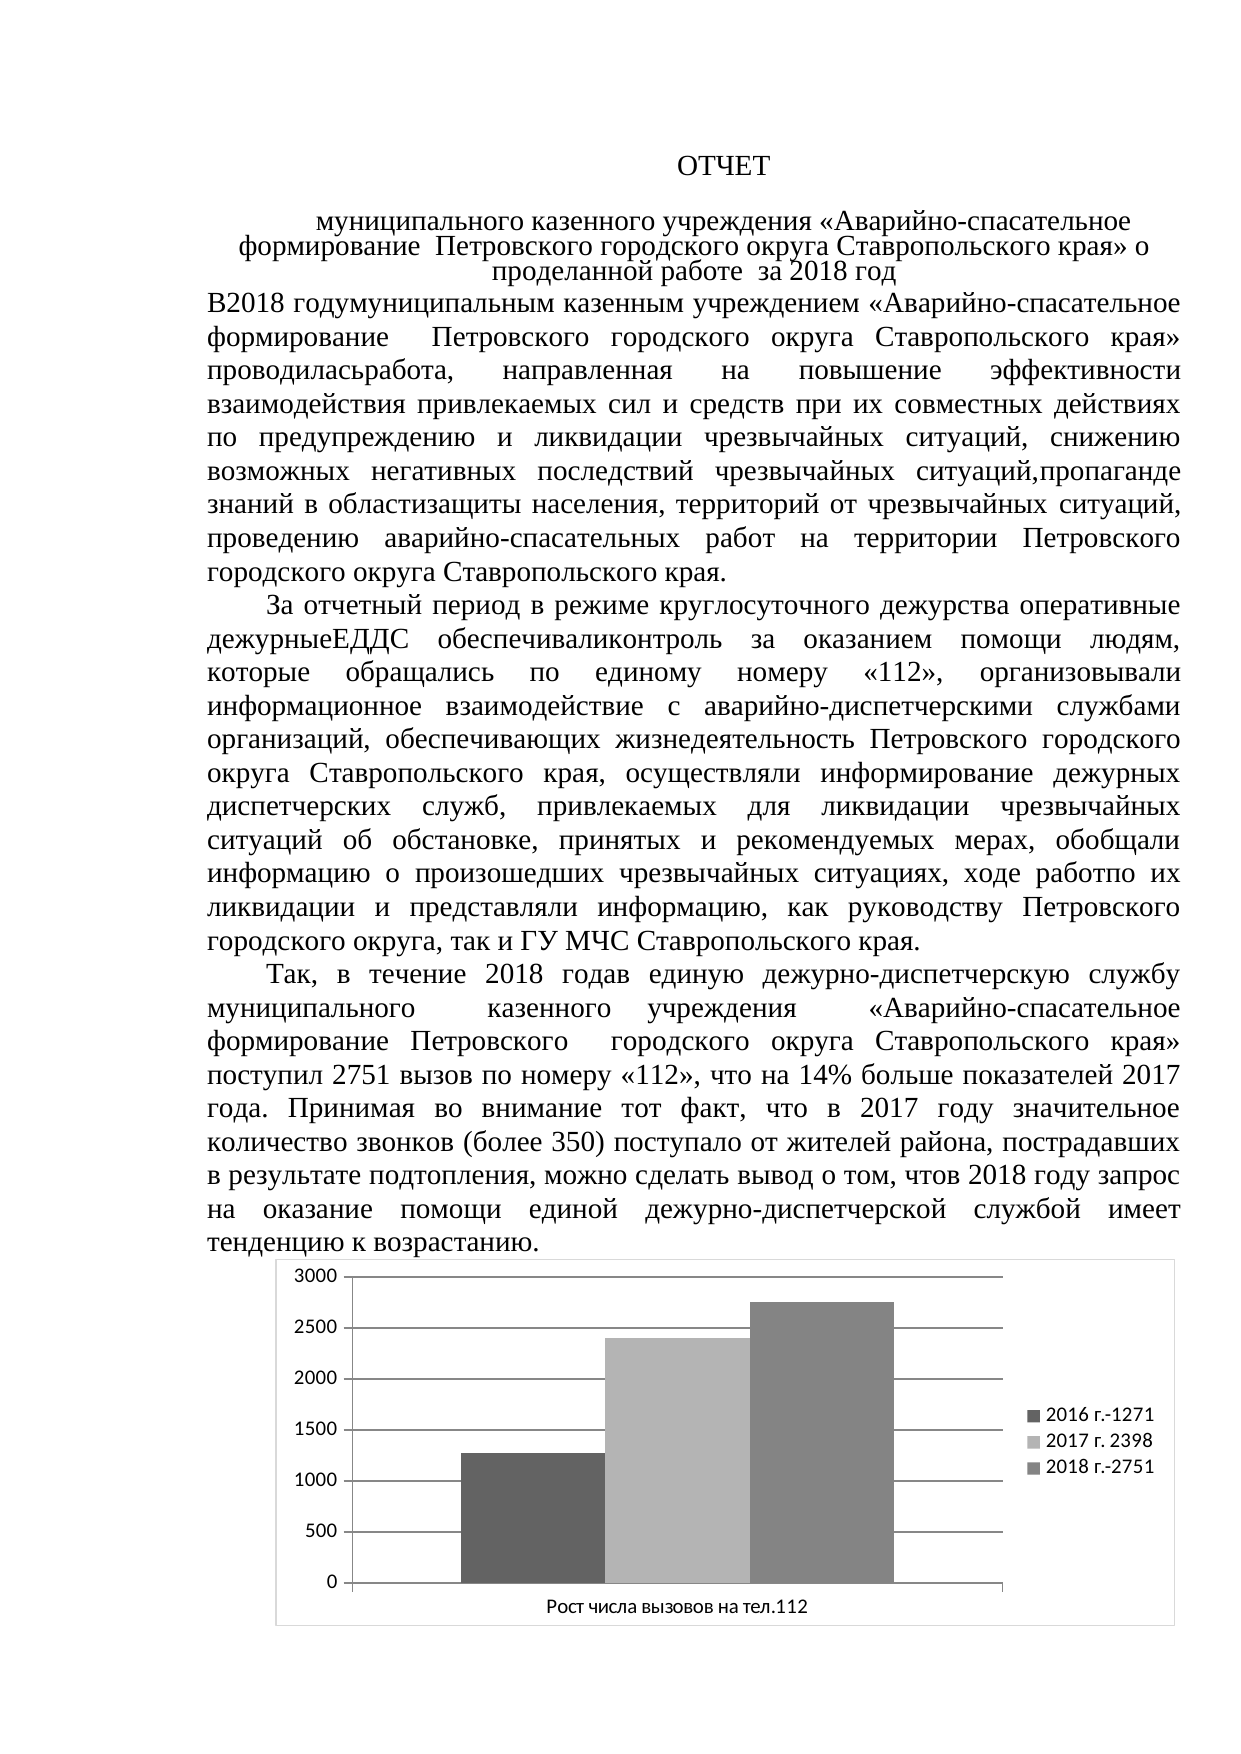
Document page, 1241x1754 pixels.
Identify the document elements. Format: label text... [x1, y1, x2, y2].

text Так, в течение 2018 годав единую дежурно-диспетчерскую службу муниципального казенного учреждения «Аварийно-спасательное формирование Петровского городского округа Ставропольского края» поступил 2751 вызов по номеру «112», что на 14% больше показателей 2017 года. Принимая во внимание тот факт, что в 2017 году значительное количество звонков (более 350) поступало от жителей района, пострадавших в результате подтопления, можно сделать вывод о том, чтов 2018 году запрос на оказание помощи единой дежурно-диспетчерской службой имеет тенденцию к возрастанию. [207, 956, 1181, 1258]
text В2018 годумуниципальным казенным учреждением «Аварийно-спасательное формирование Петровского городского округа Ставропольского края» проводиласьработа, направленная на повышение эффективности взаимодействия привлекаемых сил и средств при их совместных действиях по предупреждению и ликвидации чрезвычайных ситуаций, снижению возможных негативных последствий чрезвычайных ситуаций,пропаганде знаний в областизащиты населения, территорий от чрезвычайных ситуаций, проведению аварийно-спасательных работ на территории Петровского городского округа Ставропольского края. [207, 285, 1181, 587]
text За отчетный период в режиме круглосуточного дежурства оперативные дежурныеЕДДС обеспечиваликонтроль за оказанием помощи людям, которые обращались по единому номеру «112», организовывали информационное взаимодействие с аварийно-диспетчерскими службами организаций, обеспечивающих жизнедеятельность Петровского городского округа Ставропольского края, осуществляли информирование дежурных диспетчерских служб, привлекаемых для ликвидации чрезвычайных ситуаций об обстановке, принятых и рекомендуемых мерах, обобщали информацию о произошедших чрезвычайных ситуациях, ходе работпо их ликвидации и представляли информацию, как руководству Петровского городского округа, так и ГУ МЧС Ставропольского края. [207, 587, 1181, 956]
text ОТЧЕТ [207, 148, 1181, 181]
text муниципального казенного учреждения «Аварийно-спасательное формирование Петровского городского округа Ставропольского края» о проделанной работе за 2018 год [207, 210, 1181, 285]
